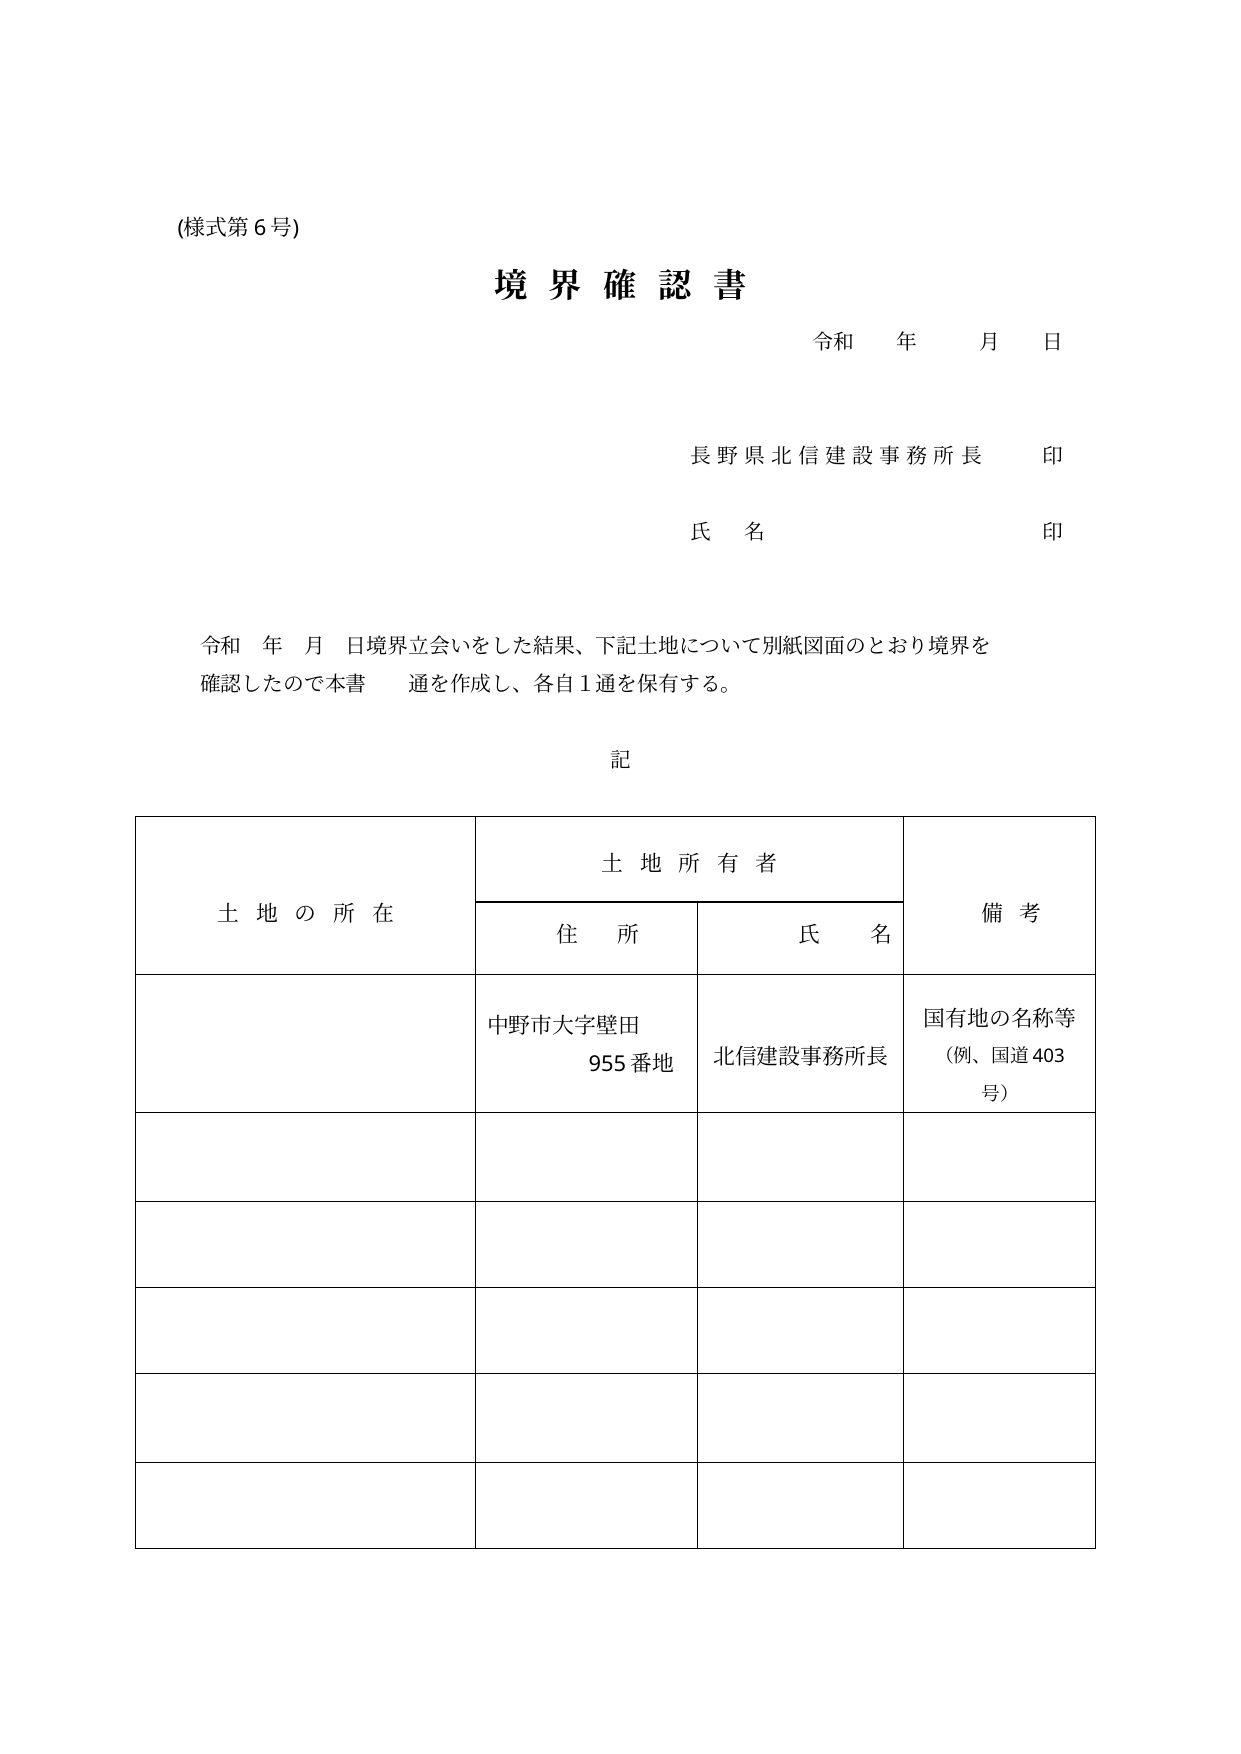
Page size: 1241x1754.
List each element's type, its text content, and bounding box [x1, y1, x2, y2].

table_cell [904, 1374, 1095, 1462]
table_cell [904, 1202, 1095, 1287]
table_cell [136, 1463, 475, 1547]
text 境界確認書 [177, 245, 1063, 321]
table_cell [136, 1113, 475, 1201]
table_cell 氏名 [698, 903, 903, 974]
table_cell [476, 1374, 697, 1462]
table_cell [136, 1202, 475, 1287]
table_cell [698, 1202, 903, 1287]
table_cell [904, 1288, 1095, 1372]
table_cell [136, 975, 475, 1112]
table_cell 中野市大字壁田 955番地 [476, 975, 697, 1112]
table_header 土地所有者 [476, 817, 903, 901]
table_cell [698, 1374, 903, 1462]
text 氏 名 印 [177, 512, 1063, 549]
table_cell 国有地の名称等（例、国道403号） [904, 975, 1095, 1112]
table_cell [904, 1463, 1095, 1547]
text 令和 年 月 日境界立会いをした結果、下記土地について別紙図面のとおり境界を 確認したので本書 通を作成し、各自１通を保有する。 [200, 626, 1063, 702]
table_header 備考 [904, 817, 1095, 974]
text 長野県北信建設事務所長 印 [177, 436, 1063, 473]
table_cell [698, 1113, 903, 1201]
subtitle 記 [177, 740, 1063, 778]
table_cell 住 所 [476, 903, 697, 974]
table_header 土地の所在 [136, 817, 475, 974]
text 令和 年 月 日 [177, 321, 1063, 359]
table_cell [904, 1113, 1095, 1201]
table_cell [476, 1288, 697, 1372]
table_cell [136, 1374, 475, 1462]
table_cell [476, 1202, 697, 1287]
table_cell [698, 1288, 903, 1372]
table_cell [476, 1113, 697, 1201]
table_cell 北信建設事務所長 [698, 975, 903, 1112]
text (様式第6号) [177, 207, 1063, 245]
table_cell [136, 1288, 475, 1372]
table_cell [476, 1463, 697, 1547]
table_cell [698, 1463, 903, 1547]
